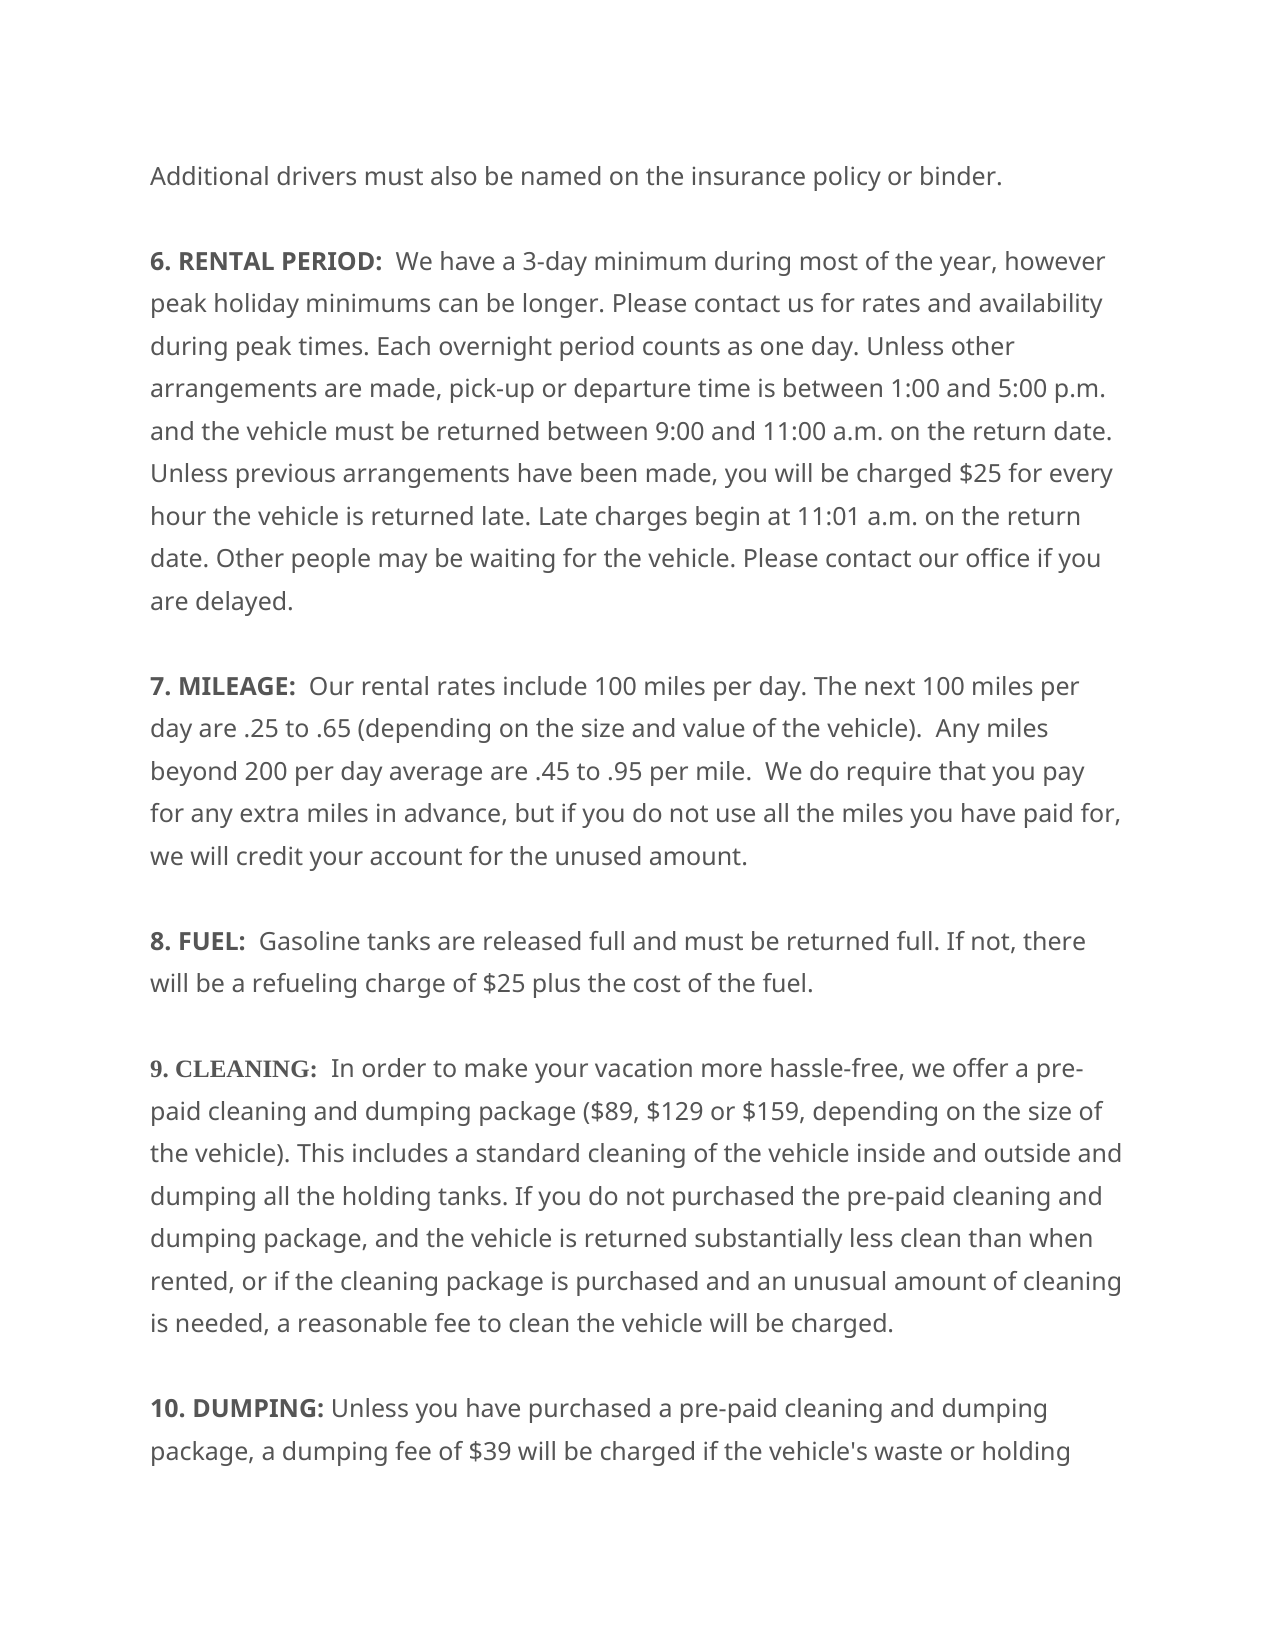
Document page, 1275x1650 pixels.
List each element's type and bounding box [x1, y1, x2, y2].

text [150, 1340, 1125, 1467]
text [150, 150, 1125, 1340]
